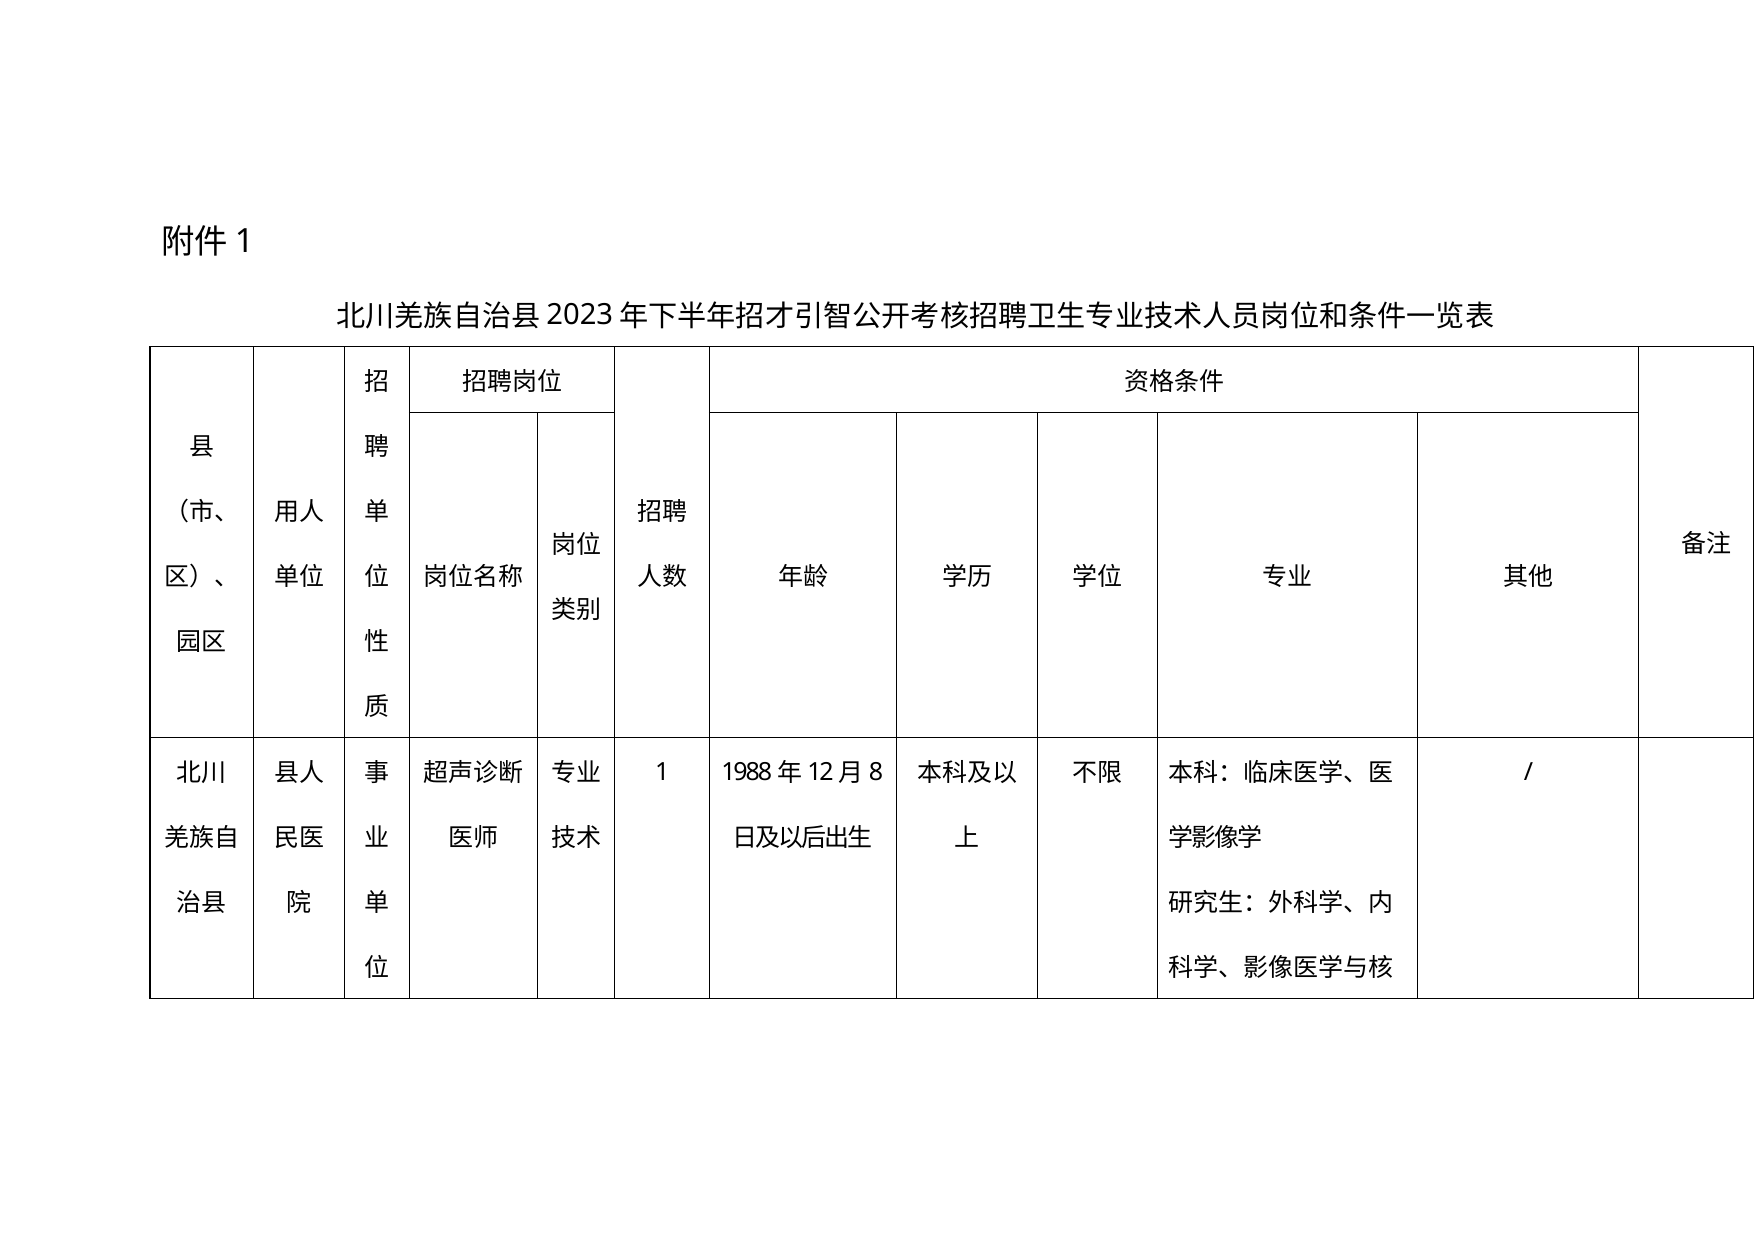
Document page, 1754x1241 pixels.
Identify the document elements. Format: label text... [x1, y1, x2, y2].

table_cell 学历 [897, 413, 1037, 737]
table_cell 1 [615, 738, 709, 998]
table_cell 招聘人数 [615, 347, 709, 737]
table_cell 县（市、区）、园区 [151, 347, 253, 737]
table_cell [1639, 738, 1753, 998]
table_cell 事 业 单 位 [345, 738, 409, 998]
table_cell 其他 [1418, 413, 1638, 737]
table_cell 用人单位 [254, 347, 344, 737]
table_cell / [1418, 738, 1638, 998]
table_cell 不限 [1038, 738, 1157, 998]
table_cell 招聘单位 性质 [345, 347, 409, 737]
table_cell 岗位名称 [410, 413, 537, 737]
table_cell 年龄 [710, 413, 896, 737]
table_cell 专业 技术 [538, 738, 614, 998]
table_cell 超声诊断医师 [410, 738, 537, 998]
table_cell 备注 [1639, 347, 1753, 737]
table_cell 本科及以上 [897, 738, 1037, 998]
table_cell 资格条件 [710, 347, 1638, 412]
table_cell 招聘岗位 [410, 347, 614, 412]
table_header 附件1 [150, 198, 1754, 281]
table_cell 北川 羌族自治县 [151, 738, 253, 998]
table_cell 学位 [1038, 413, 1157, 737]
table_cell 1988年12月8日及以后出生 [710, 738, 896, 998]
table_cell 北川羌族自治县2023年下半年招才引智公开考核招聘卫生专业技术人员岗位和条件一览表 [150, 281, 1754, 346]
table_cell 专业 [1158, 413, 1417, 737]
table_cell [1158, 738, 1417, 998]
table_cell 岗位 类别 [538, 413, 614, 737]
table_cell 县人民医院 [254, 738, 344, 998]
